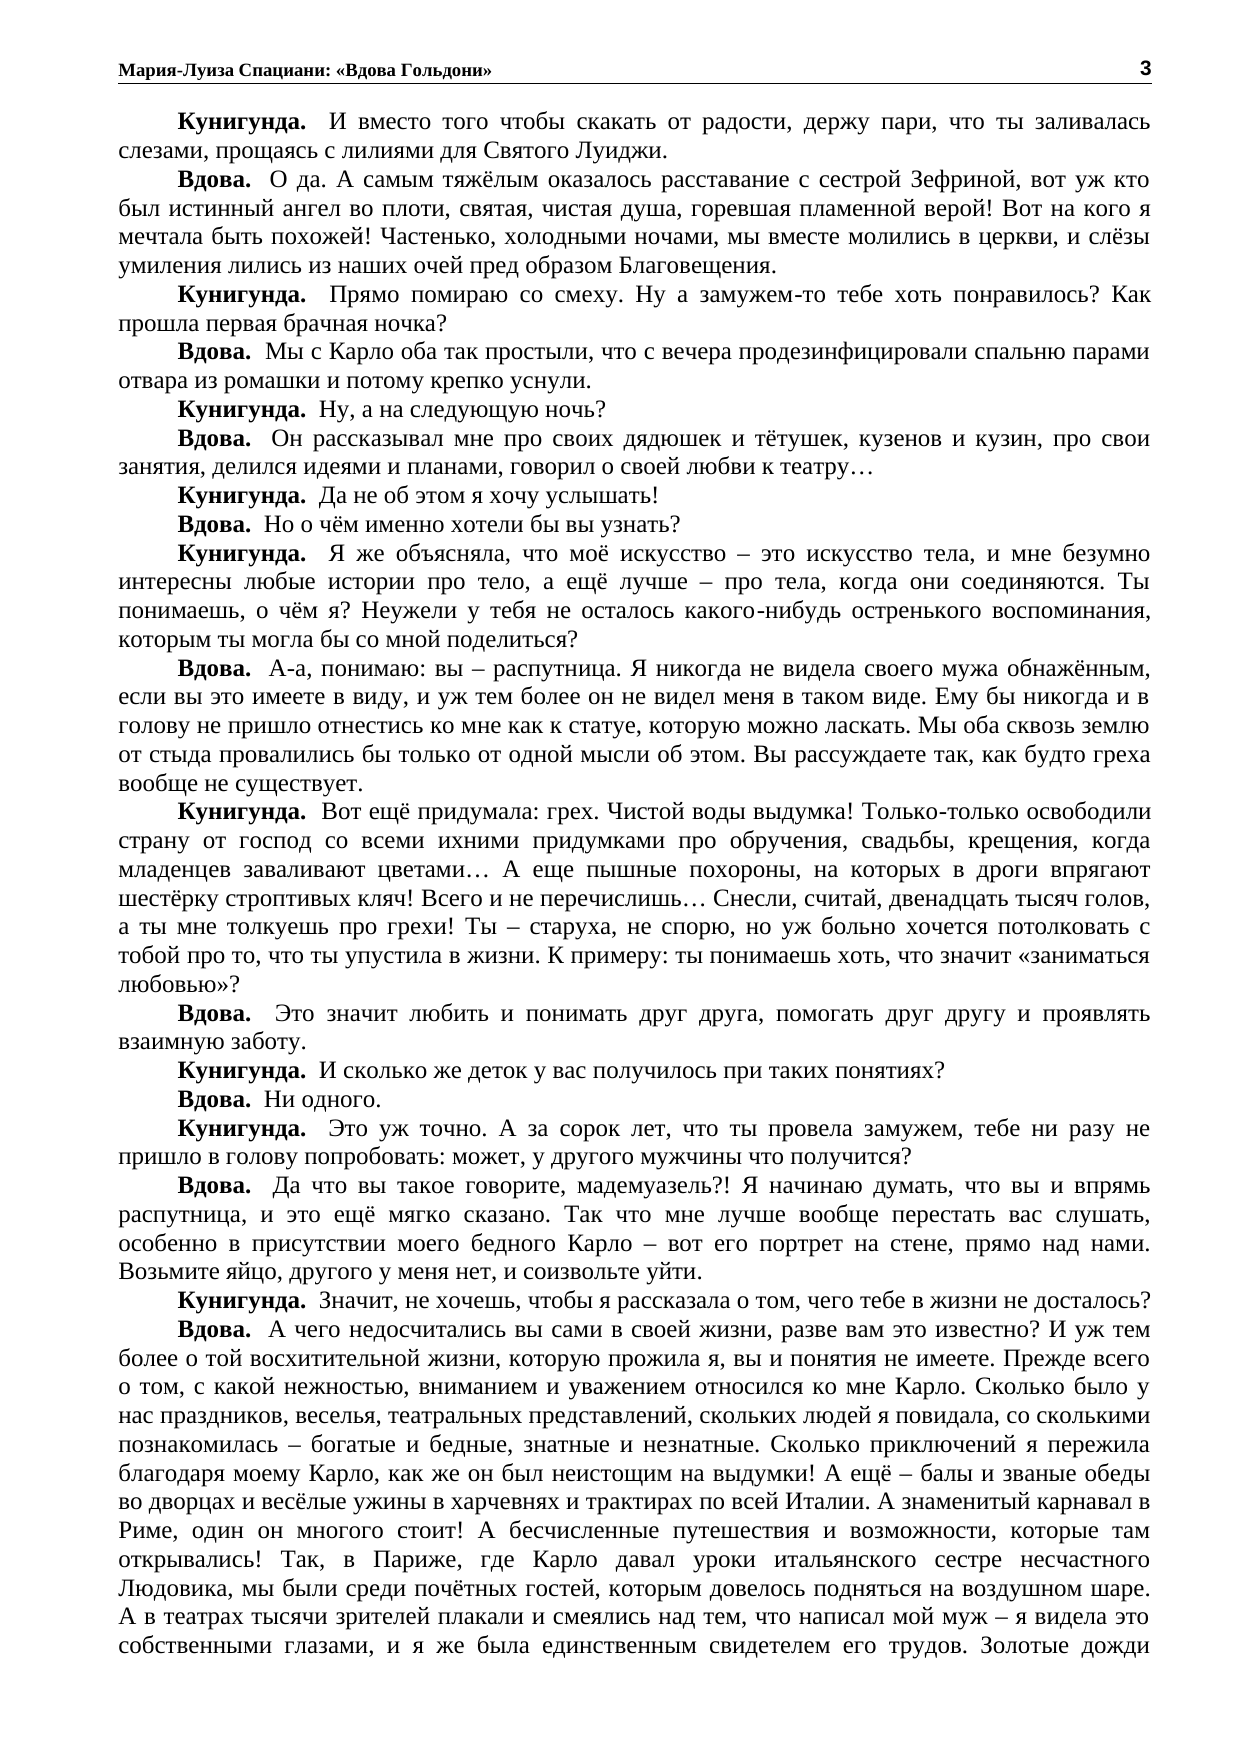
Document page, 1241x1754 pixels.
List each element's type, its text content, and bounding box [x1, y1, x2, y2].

text Вдова. Это значит любить и понимать друг друга, помогать друг другу и проявлять взаимную заботу. [118, 998, 1152, 1055]
text Кунигунда. Я же объясняла, что моё искусство – это искусство тела, и мне безумно интересны любые истории про тело, а ещё лучше – про тела, когда они соединяются. Ты понимаешь, о чём я? Неужели у тебя не осталось какого-нибудь остренького воспоминания, которым ты могла бы со мной поделиться? [118, 538, 1152, 653]
text Кунигунда. И сколько же деток у вас получилось при таких понятиях? [118, 1055, 1152, 1084]
text Кунигунда. Значит, не хочешь, чтобы я рассказала о том, чего тебе в жизни не досталось? [118, 1285, 1152, 1314]
text Вдова. А-а, понимаю: вы – распутница. Я никогда не видела своего мужа обнажённым, если вы это имеете в виду, и уж тем более он не видел меня в таком виде. Ему бы никогда и в голову не пришло отнестись ко мне как к статуе, которую можно ласкать. Мы оба сквозь землю от стыда провалились бы только от одной мысли об этом. Вы рассуждаете так, как будто греха вообще не существует. [118, 653, 1152, 796]
text Вдова. Мы с Карло оба так простыли, что с вечера продезинфицировали спальню парами отвара из ромашки и потому крепко уснули. [118, 336, 1152, 394]
text Вдова. О да. А самым тяжёлым оказалось расставание с сестрой Зефриной, вот уж кто был истинный ангел во плоти, святая, чистая душа, горевшая пламенной верой! Вот на кого я мечтала быть похожей! Частенько, холодными ночами, мы вместе молились в церкви, и слёзы умиления лились из наших очей пред образом Благовещения. [118, 164, 1152, 279]
text Кунигунда. Ну, а на следующую ночь? [118, 394, 1152, 423]
text Кунигунда. Прямо помираю со смеху. Ну а замужем-то тебе хоть понравилось? Как прошла первая брачная ночка? [118, 279, 1152, 336]
text Вдова. Да что вы такое говорите, мадемуазель?! Я начинаю думать, что вы и впрямь распутница, и это ещё мягко сказано. Так что мне лучше вообще перестать вас слушать, особенно в присутствии моего бедного Карло – вот его портрет на стене, прямо над нами. Возьмите яйцо, другого у меня нет, и соизвольте уйти. [118, 1170, 1152, 1285]
text Кунигунда. Вот ещё придумала: грех. Чистой воды выдумка! Только-только освободили страну от господ со всеми ихними придумками про обручения, свадьбы, крещения, когда младенцев заваливают цветами… А еще пышные похороны, на которых в дроги впрягают шестёрку строптивых кляч! Всего и не перечислишь… Снесли, считай, двенадцать тысяч голов, а ты мне толкуешь про грехи! Ты – старуха, не спорю, но уж больно хочется потолковать с тобой про то, что ты упустила в жизни. К примеру: ты понимаешь хоть, что значит «заниматься любовью»? [118, 796, 1152, 998]
text Вдова. Но о чём именно хотели бы вы узнать? [118, 509, 1152, 538]
text Кунигунда. Да не об этом я хочу услышать! [118, 480, 1152, 509]
text Вдова. Ни одного. [118, 1084, 1152, 1113]
text Кунигунда. И вместо того чтобы скакать от радости, держу пари, что ты заливалась слезами, прощаясь с лилиями для Святого Луиджи. [118, 106, 1152, 164]
text Кунигунда. Это уж точно. А за сорок лет, что ты провела замужем, тебе ни разу не пришло в голову попробовать: может, у другого мужчины что получится? [118, 1113, 1152, 1170]
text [118, 1314, 1152, 1659]
text Вдова. Он рассказывал мне про своих дядюшек и тётушек, кузенов и кузин, про свои занятия, делился идеями и планами, говорил о своей любви к театру… [118, 423, 1152, 480]
